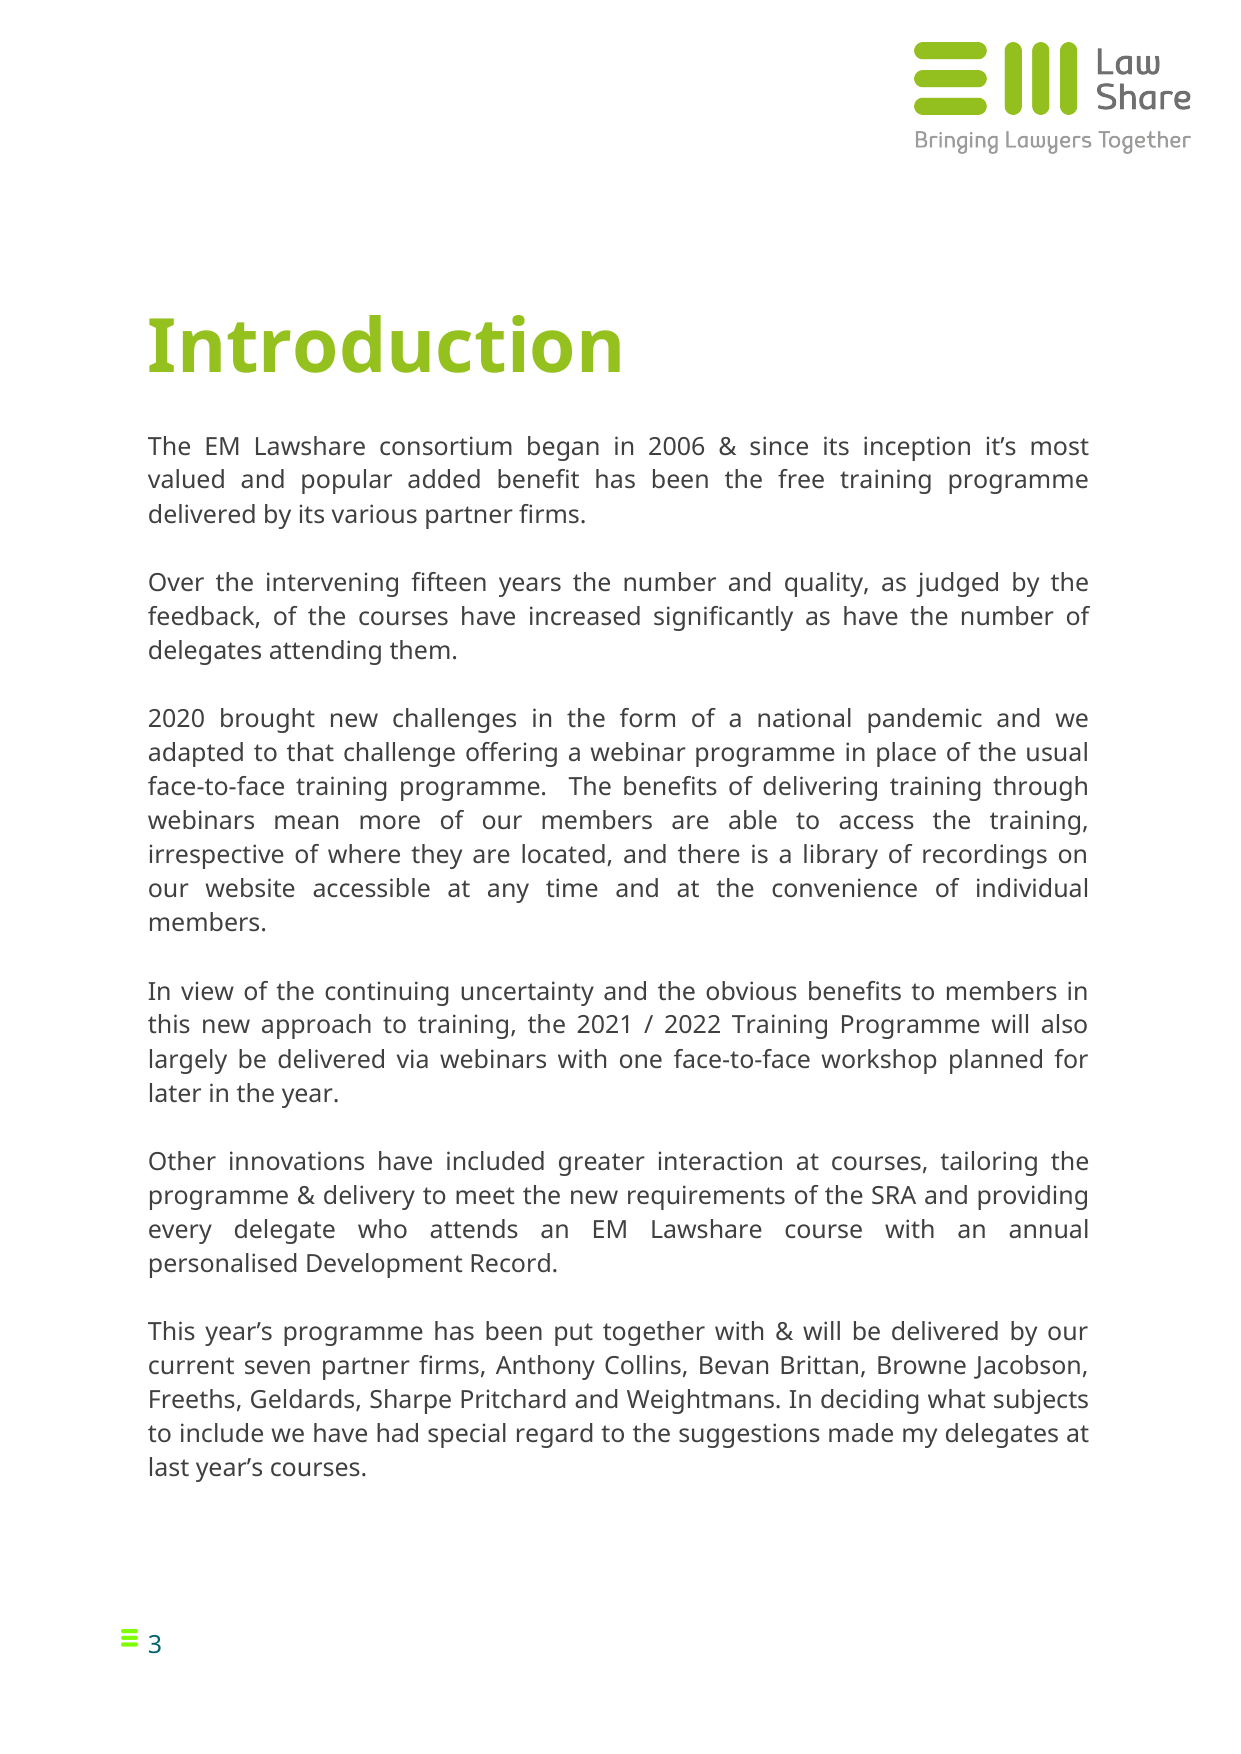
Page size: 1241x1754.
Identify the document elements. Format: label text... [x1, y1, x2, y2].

text Introduction [148, 292, 1090, 394]
text Other innovations have included greater interaction at courses, tailoring the programme & delivery to meet the new requirements of the SRA and providing every delegate who attends an EM Lawshare course with an annual personalised Development Record. [148, 1143, 1090, 1280]
text Over the intervening fifteen years the number and quality, as judged by the feedback, of the courses have increased significantly as have the number of delegates attending them. [148, 564, 1090, 667]
text In view of the continuing uncertainty and the obvious benefits to members in this new approach to training, the 2021 / 2022 Training Programme will also largely be delivered via webinars with one face-to-face workshop planned for later in the year. [148, 973, 1090, 1109]
picture [121, 1629, 139, 1648]
picture [914, 42, 1191, 154]
text The EM Lawshare consortium began in 2006 & since its inception it’s most valued and popular added benefit has been the free training programme delivered by its various partner firms. [148, 428, 1090, 530]
text This year’s programme has been put together with & will be delivered by our current seven partner firms, Anthony Collins, Bevan Brittan, Browne Jacobson, Freeths, Geldards, Sharpe Pritchard and Weightmans. In deciding what subjects to include we have had special regard to the suggestions made my delegates at last year’s courses. [148, 1314, 1090, 1484]
text 2020 brought new challenges in the form of a national pandemic and we adapted to that challenge offering a webinar programme in place of the usual face-to-face training programme. The benefits of delivering training through webinars mean more of our members are able to access the training, irrespective of where they are located, and there is a library of recordings on our website accessible at any time and at the convenience of individual members. [148, 701, 1090, 939]
